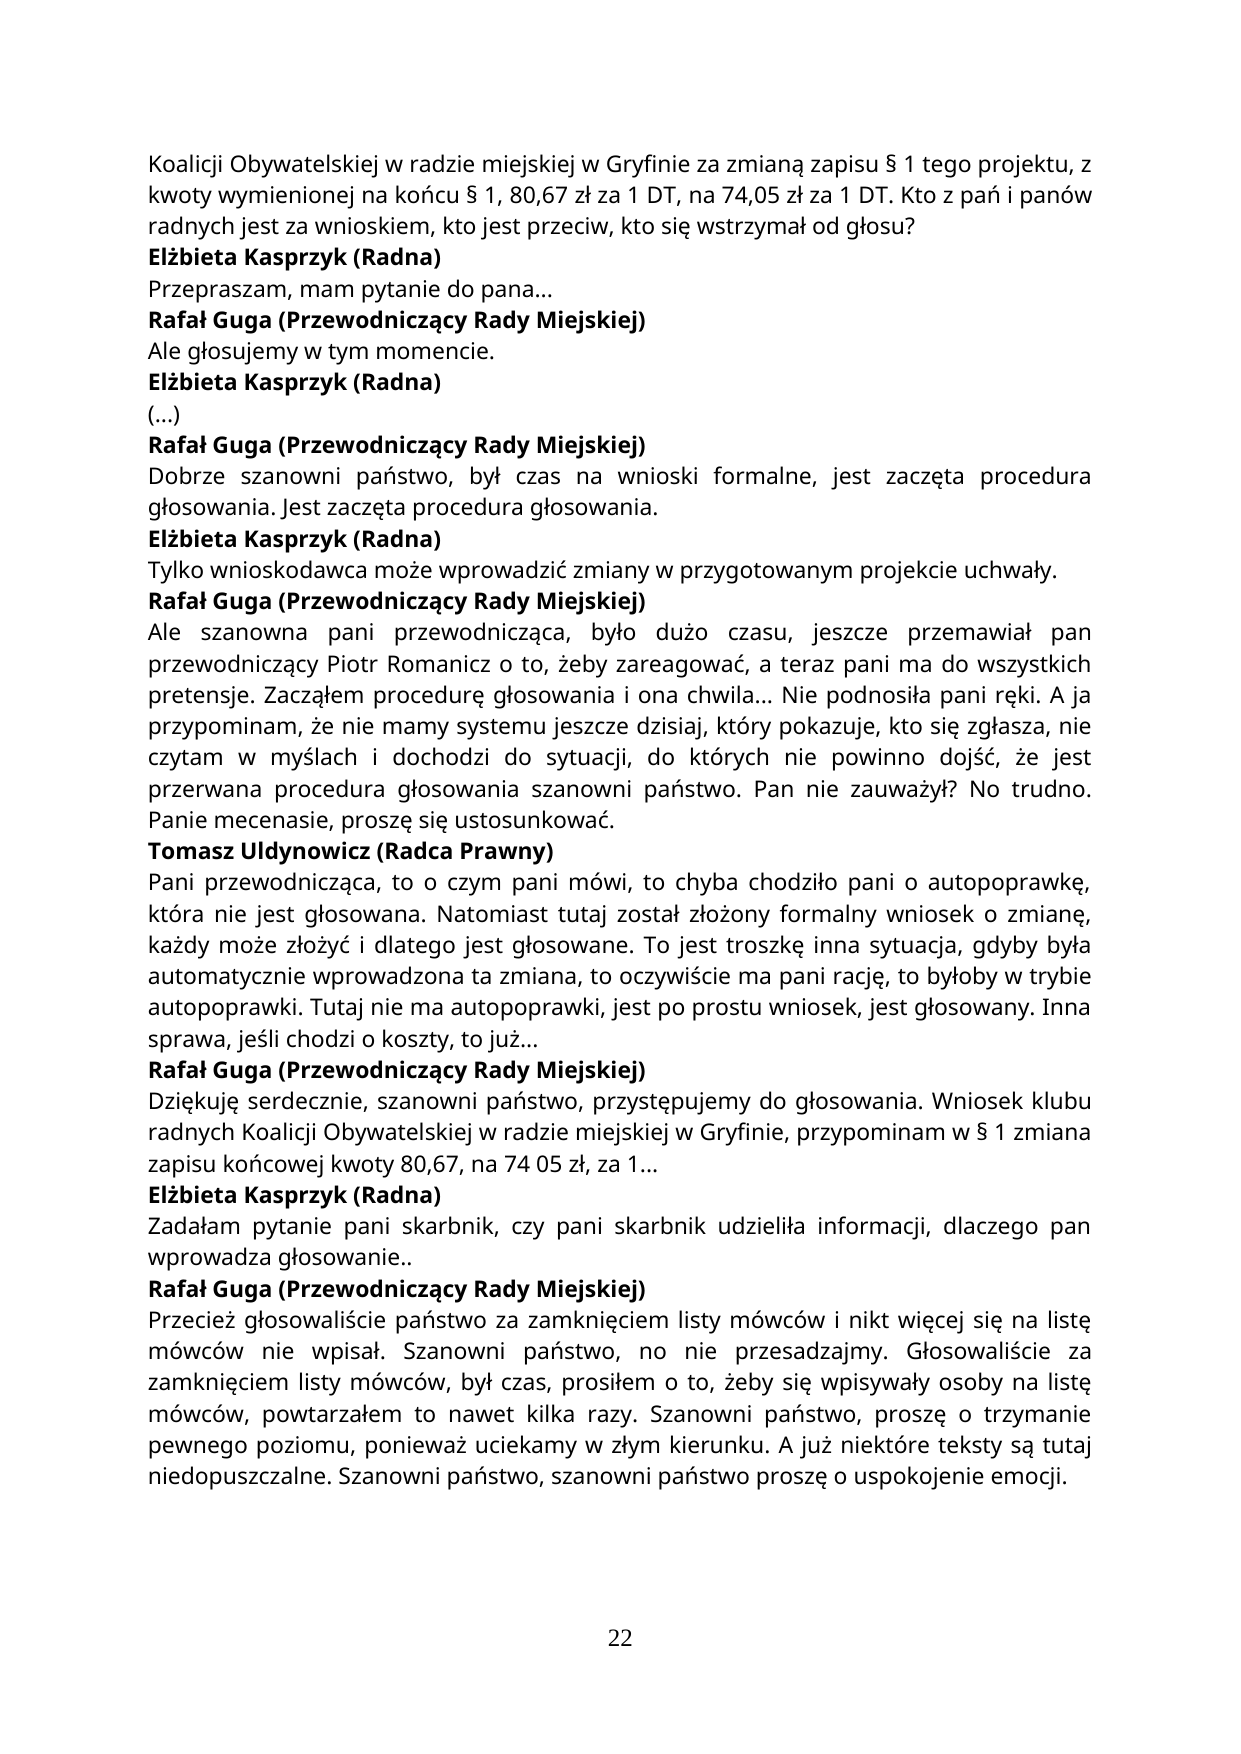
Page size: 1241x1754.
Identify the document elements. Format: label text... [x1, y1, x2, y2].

text Elżbieta Kasprzyk (Radna) [148, 523, 1093, 554]
text (...) [148, 398, 1093, 429]
text Zadałam pytanie pani skarbnik, czy pani skarbnik udzieliła informacji, dlaczego pan wprowadza głosowanie.. [148, 1210, 1093, 1273]
text Tylko wnioskodawca może wprowadzić zmiany w przygotowanym projekcie uchwały. [148, 554, 1093, 585]
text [148, 148, 1093, 241]
text Elżbieta Kasprzyk (Radna) [148, 366, 1093, 398]
text Rafał Guga (Przewodniczący Rady Miejskiej) [148, 585, 1093, 616]
text Rafał Guga (Przewodniczący Rady Miejskiej) [148, 1273, 1093, 1304]
text Rafał Guga (Przewodniczący Rady Miejskiej) [148, 1054, 1093, 1085]
text Przepraszam, mam pytanie do pana... [148, 273, 1093, 304]
text Ale głosujemy w tym momencie. [148, 335, 1093, 366]
text Przecież głosowaliście państwo za zamknięciem listy mówców i nikt więcej się na listę mówców nie wpisał. Szanowni państwo, no nie przesadzajmy. Głosowaliście za zamknięciem listy mówców, był czas, prosiłem o to, żeby się wpisywały osoby na listę mówców, powtarzałem to nawet kilka razy. Szanowni państwo, proszę o trzymanie pewnego poziomu, ponieważ uciekamy w złym kierunku. A już niektóre teksty są tutaj niedopuszczalne. Szanowni państwo, szanowni państwo proszę o uspokojenie emocji. [148, 1304, 1093, 1491]
text Dziękuję serdecznie, szanowni państwo, przystępujemy do głosowania. Wniosek klubu radnych Koalicji Obywatelskiej w radzie miejskiej w Gryfinie, przypominam w § 1 zmiana zapisu końcowej kwoty 80,67, na 74 05 zł, za 1... [148, 1085, 1093, 1179]
text Elżbieta Kasprzyk (Radna) [148, 1179, 1093, 1210]
text Tomasz Uldynowicz (Radca Prawny) [148, 835, 1093, 866]
text Rafał Guga (Przewodniczący Rady Miejskiej) [148, 429, 1093, 460]
text Elżbieta Kasprzyk (Radna) [148, 241, 1093, 273]
text Pani przewodnicząca, to o czym pani mówi, to chyba chodziło pani o autopoprawkę, która nie jest głosowana. Natomiast tutaj został złożony formalny wniosek o zmianę, każdy może złożyć i dlatego jest głosowane. To jest troszkę inna sytuacja, gdyby była automatycznie wprowadzona ta zmiana, to oczywiście ma pani rację, to byłoby w trybie autopoprawki. Tutaj nie ma autopoprawki, jest po prostu wniosek, jest głosowany. Inna sprawa, jeśli chodzi o koszty, to już... [148, 866, 1093, 1054]
text Dobrze szanowni państwo, był czas na wnioski formalne, jest zaczęta procedura głosowania. Jest zaczęta procedura głosowania. [148, 460, 1093, 523]
text Ale szanowna pani przewodnicząca, było dużo czasu, jeszcze przemawiał pan przewodniczący Piotr Romanicz o to, żeby zareagować, a teraz pani ma do wszystkich pretensje. Zacząłem procedurę głosowania i ona chwila... Nie podnosiła pani ręki. A ja przypominam, że nie mamy systemu jeszcze dzisiaj, który pokazuje, kto się zgłasza, nie czytam w myślach i dochodzi do sytuacji, do których nie powinno dojść, że jest przerwana procedura głosowania szanowni państwo. Pan nie zauważył? No trudno. Panie mecenasie, proszę się ustosunkować. [148, 616, 1093, 835]
text Rafał Guga (Przewodniczący Rady Miejskiej) [148, 304, 1093, 335]
